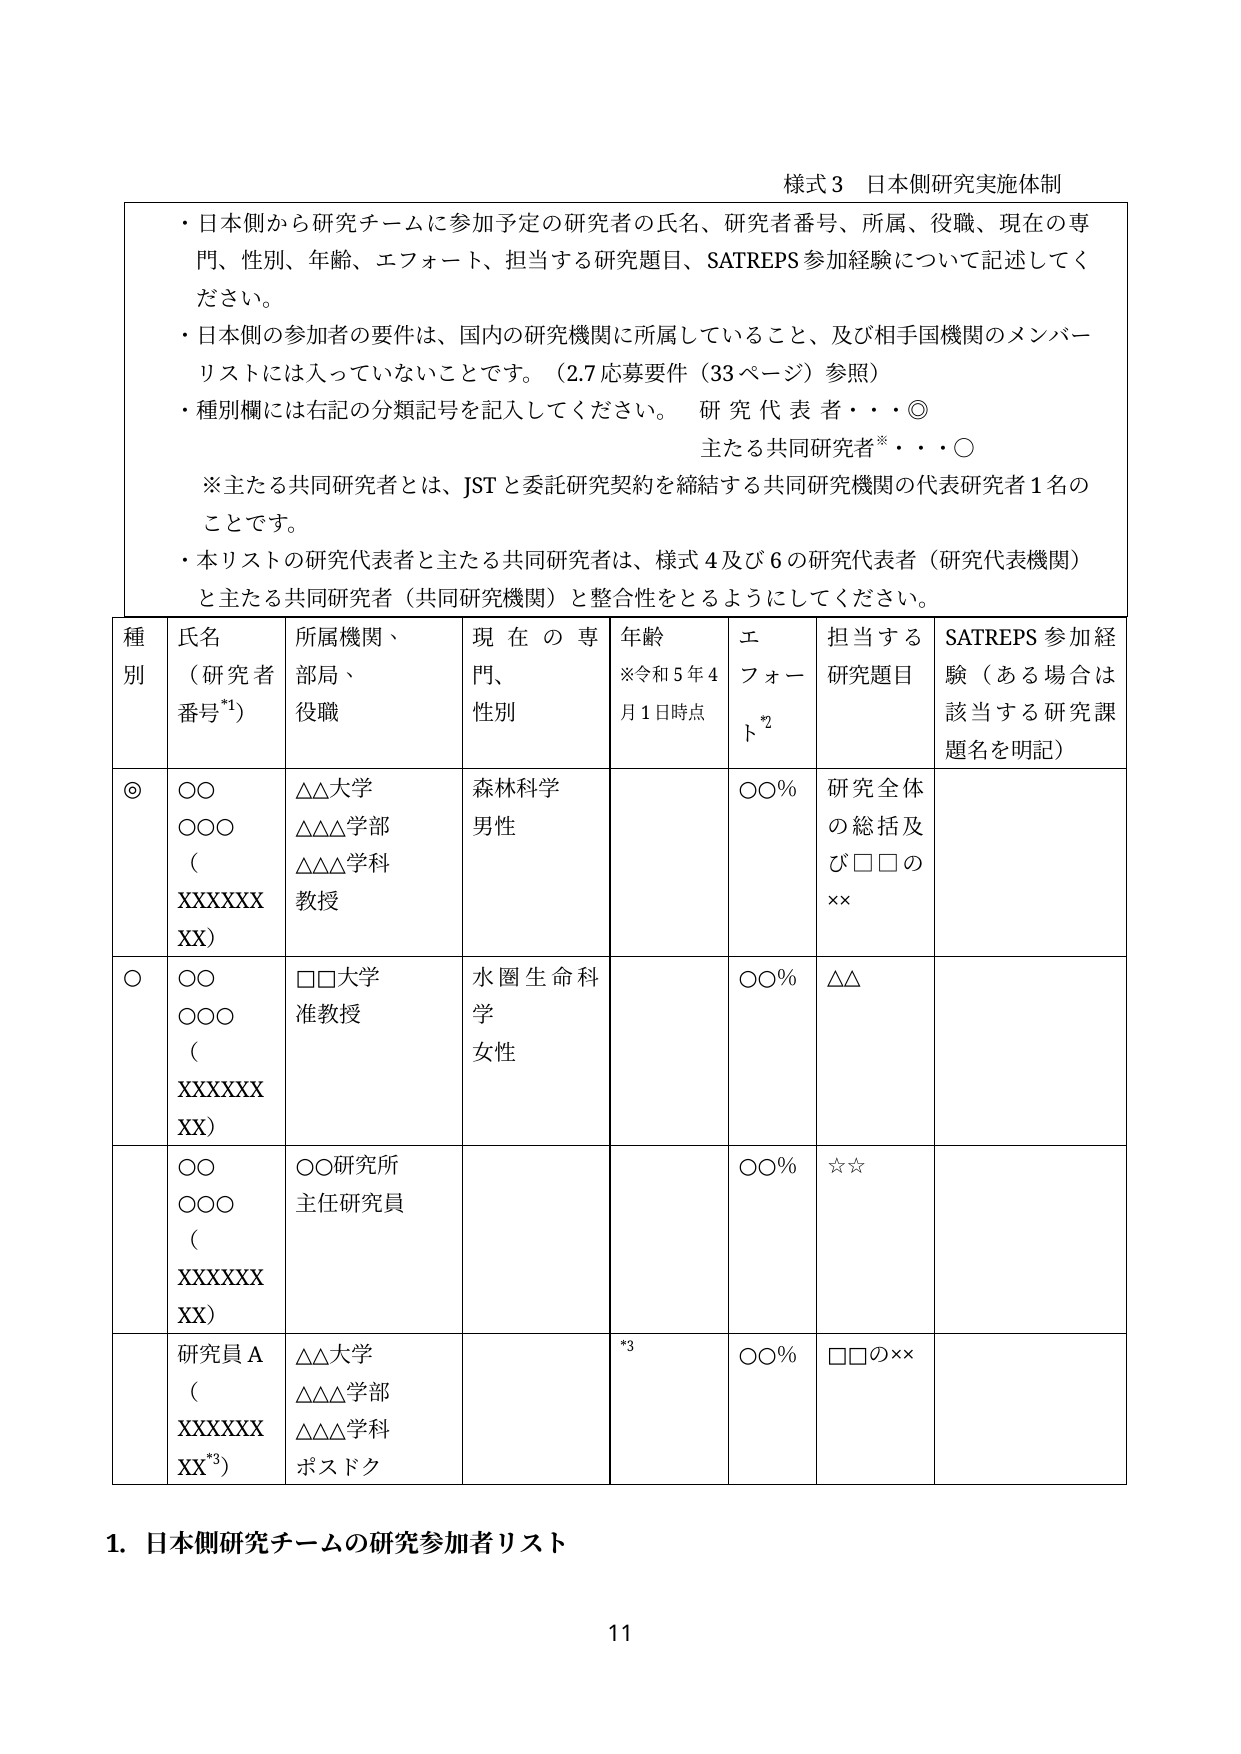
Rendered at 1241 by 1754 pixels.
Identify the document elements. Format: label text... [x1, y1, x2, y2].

table_cell ○○％ [729, 1146, 816, 1333]
table_header 現在の専門、 性別 [463, 618, 609, 768]
table_cell ○○％ [729, 1334, 816, 1484]
table_cell ○○％ [729, 769, 816, 956]
table_header 年齢 ※令和5年4月1日時点 [611, 618, 728, 768]
table_header 所属機関、 部局、 役職 [286, 618, 462, 768]
table_cell 水圏生命科学 女性 [463, 957, 609, 1145]
table_cell [611, 769, 728, 956]
table_header 担当する研究題目 [817, 618, 934, 768]
table_cell □□大学 准教授 [286, 957, 462, 1145]
table_header 氏名 （研究者番号*1） [168, 618, 285, 768]
table_cell ○○ ○○○ （XXXXXXXX） [168, 1146, 285, 1333]
table_cell ○○ ○○○ （XXXXXXXX） [168, 769, 285, 956]
table_cell △△大学 △△△学部 △△△学科 ポスドク [286, 1334, 462, 1484]
table_cell ○○研究所 主任研究員 [286, 1146, 462, 1333]
table_cell [113, 1334, 167, 1484]
table_cell [611, 957, 728, 1145]
table_cell □□の×× [817, 1334, 934, 1484]
table_cell *3 [611, 1334, 728, 1484]
table_cell 森林科学 男性 [463, 769, 609, 956]
table_cell [463, 1334, 609, 1484]
table_cell △△ [817, 957, 934, 1145]
table_cell [611, 1146, 728, 1333]
table_cell ◎ [113, 769, 167, 956]
table_cell △△大学 △△△学部 △△△学科 教授 [286, 769, 462, 956]
table_cell 研究員A （XXXXXXXX*3） [168, 1334, 285, 1484]
table_cell [935, 1146, 1126, 1333]
table_cell [113, 1146, 167, 1333]
text 1．日本側研究チームの研究参加者リスト [106, 1523, 1141, 1560]
table_cell ○○ ○○○ （XXXXXXXX） [168, 957, 285, 1145]
table_cell ☆☆ [817, 1146, 934, 1333]
table_header エフォート*2 [729, 618, 816, 768]
table_cell 研究全体の総括及び□□の×× [817, 769, 934, 956]
table_header SATREPS参加経験（ある場合は該当する研究課題名を明記） [935, 618, 1126, 768]
table_cell [463, 1146, 609, 1333]
table_cell [935, 769, 1126, 956]
table_cell [935, 957, 1126, 1145]
table_header ・日本側から研究チームに参加予定の研究者の氏名、研究者番号、所属、役職、現在の専門、性別、年齢、エフォート、担当する研究題目、SATREPS参加経験について記述してください。 ・日本側の参加者の要件は、国内の研究機関に所属していること、及び相手国機関のメンバーリストには入っていないことです。（2.7応募要件（33ページ）参照） ・種別欄には右記の分類記号を記入してください。 研究代表者・・・◎ 主たる共同研究者※・・・○ ※主たる共同研究者とは、JSTと委託研究契約を締結する共同研究機関の代表研究者1名のことです。 ・本リストの研究代表者と主たる共同研究者は、様式4及び6の研究代表者（研究代表機関）と主たる共同研究者（共同研究機関）と整合性をとるようにしてください。 [125, 203, 1127, 616]
table_header 種別 [113, 618, 167, 768]
table_cell ○○％ [729, 957, 816, 1145]
table_cell ○ [113, 957, 167, 1145]
table_cell [935, 1334, 1126, 1484]
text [151, 164, 1062, 202]
